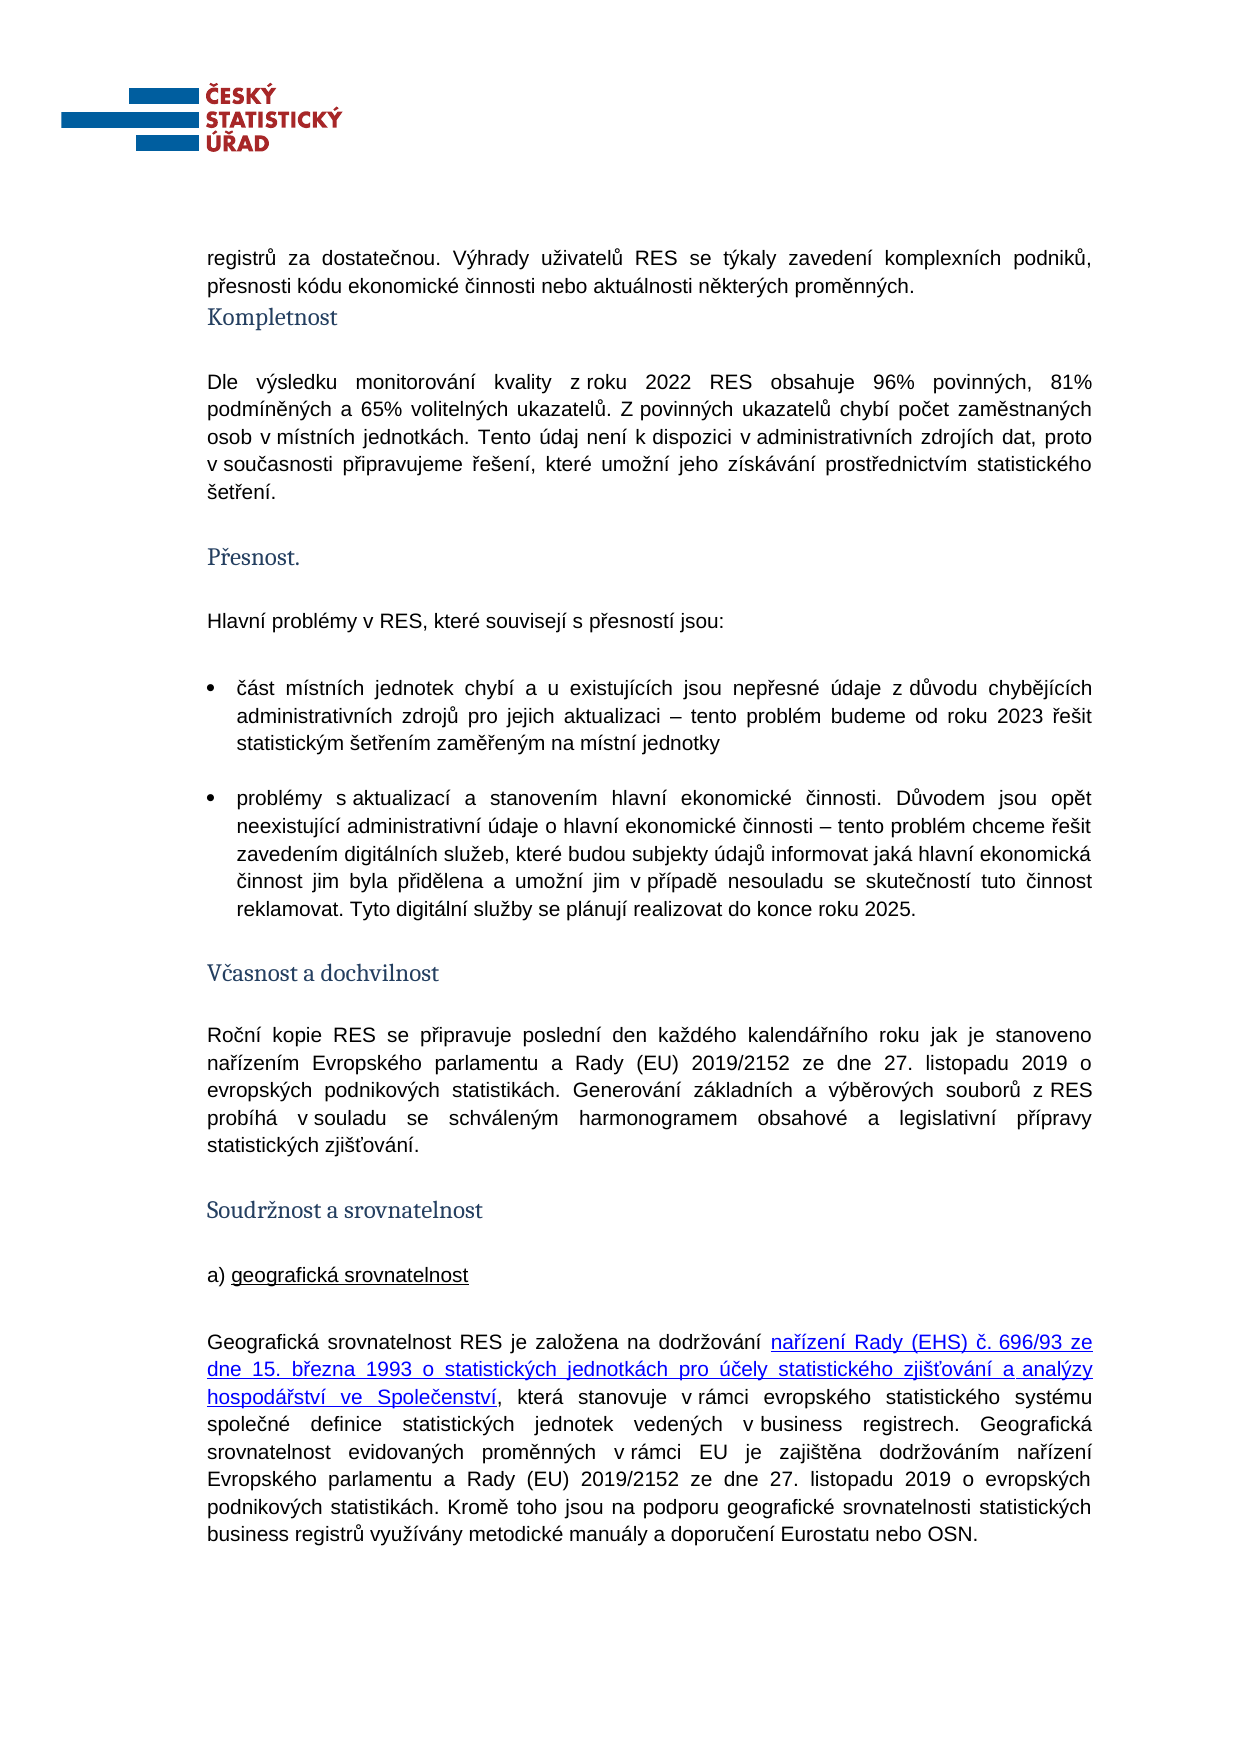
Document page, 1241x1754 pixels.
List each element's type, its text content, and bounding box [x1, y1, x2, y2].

list část místních jednotek chybí a u existujících jsou nepřesné údaje z důvodu chybějících administrativních zdrojů pro jejich aktualizaci – tento problém budeme od roku 2023 řešit statistickým šetřením zaměřeným na místní jednotky [207, 855, 1092, 934]
text Hlavní problémy v RES, které souvisejí s přesností jsou: [207, 788, 1092, 812]
subtitle Kompletnost [207, 484, 1092, 509]
text Od roku 2017 provádí Eurostat (společně s členskými zeměmi), pravidelné šetření spokojenosti národních i evropských uživatelů s národními statistickými business registry. Výsledky tohoto šetření z roku 2000 ukazují, že zhruba 97% považuje současnou kvalitu národních business registrů za dostatečnou. Výhrady uživatelů RES se týkaly zavedení komplexních podniků, přesnosti kódu ekonomické činnosti nebo aktuálnosti některých proměnných. [207, 342, 1092, 476]
text Roční kopie RES se připravuje poslední den každého kalendářního roku jak je stanoveno nařízením Evropského parlamentu a Rady (EU) 2019/2152 ze dne 27. listopadu 2019 o evropských podnikových statistikách. Generování základních a výběrových souborů z RES probíhá v souladu se schváleným harmonogramem obsahové a legislativní přípravy statistických zjišťování. [207, 1202, 1092, 1336]
list problémy s aktualizací a stanovením hlavní ekonomické činnosti. Důvodem jsou opět neexistující administrativní údaje o hlavní ekonomické činnosti – tento problém chceme řešit zavedením digitálních služeb, které budou subjekty údajů informovat jaká hlavní ekonomická činnost jim byla přidělena a umožní jim v případě nesouladu se skutečností tuto činnost reklamovat. Tyto digitální služby se plánují realizovat do konce roku 2025. [207, 965, 1092, 1099]
subtitle Relevance [207, 278, 1092, 303]
subtitle Včasnost a dochvilnost [207, 1140, 1092, 1165]
text a) geografická srovnatelnost [207, 1441, 1092, 1465]
text Dle výsledku monitorování kvality z roku 2022 RES obsahuje 96% povinných, 81% podmíněných a 65% volitelných ukazatelů. Z povinných ukazatelů chybí počet zaměstnaných osob v místních jednotkách. Tento údaj není k dispozici v administrativních zdrojích dat, proto v současnosti připravujeme řešení, které umožní jeho získávání prostřednictvím statistického šetření. [207, 548, 1092, 682]
subtitle Přesnost. [207, 723, 1092, 748]
subtitle Soudržnost a srovnatelnost [207, 1377, 1092, 1402]
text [207, 1508, 1092, 1642]
